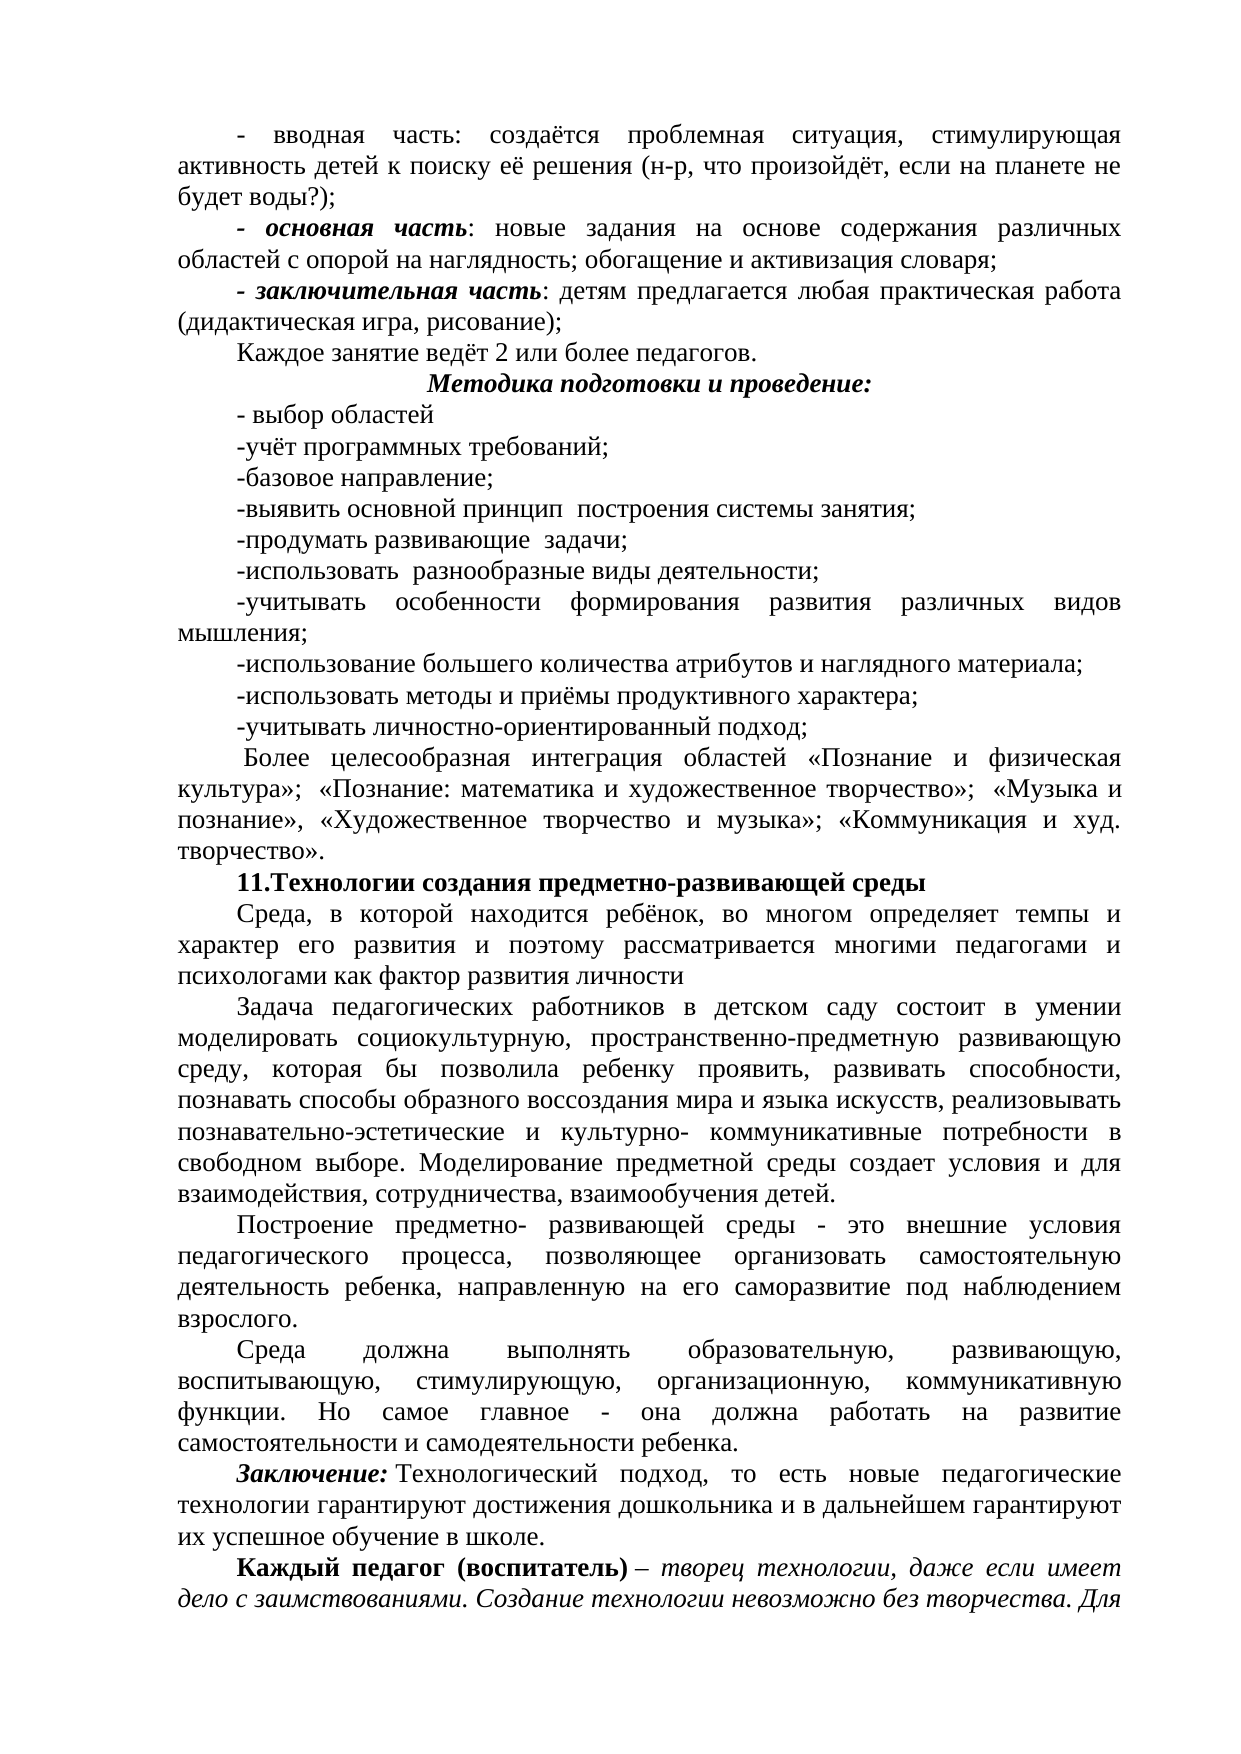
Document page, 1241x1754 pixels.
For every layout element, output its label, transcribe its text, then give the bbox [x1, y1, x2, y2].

text Построение предметно- развивающей среды - это внешние условия педагогического процесса, позволяющее организовать самостоятельную деятельность ребенка, направленную на его саморазвитие под наблюдением взрослого. [177, 1208, 1122, 1333]
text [177, 1551, 1122, 1613]
text -продумать развивающие задачи; [177, 523, 1122, 554]
text Задача педагогических работников в детском саду состоит в умении моделировать социокультурную, пространственно-предметную развивающую среду, которая бы позволила ребенку проявить, развивать способности, познавать способы образного воссоздания мира и языка искусств, реализовывать познавательно-эстетические и культурно- коммуникативные потребности в свободном выборе. Моделирование предметной среды создает условия и для взаимодействия, сотрудничества, взаимообучения детей. [177, 990, 1122, 1208]
text Методика подготовки и проведение: [177, 367, 1122, 398]
text Каждое занятие ведёт 2 или более педагогов. [177, 336, 1122, 367]
text -учитывать особенности формирования развития различных видов мышления; [177, 585, 1122, 648]
text Среда должна выполнять образовательную, развивающую, воспитывающую, стимулирующую, организационную, коммуникативную функции. Но самое главное - она должна работать на развитие самостоятельности и самодеятельности ребенка. [177, 1333, 1122, 1457]
text -использовать методы и приёмы продуктивного характера; [177, 679, 1122, 710]
text Заключение: Технологический подход, то есть новые педагогические технологии гарантируют достижения дошкольника и в дальнейшем гарантируют их успешное обучение в школе. [177, 1457, 1122, 1551]
text 11.Технологии создания предметно-развивающей среды [177, 866, 1122, 897]
text Более целесообразная интеграция областей «Познание и физическая культура»; «Познание: математика и художественное творчество»; «Музыка и познание», «Художественное творчество и музыка»; «Коммуникация и худ. творчество». [177, 741, 1122, 866]
text -использование большего количества атрибутов и наглядного материала; [177, 648, 1122, 679]
text -учитывать личностно-ориентированный подход; [177, 710, 1122, 741]
text - выбор областей [177, 398, 1122, 429]
text -использовать разнообразные виды деятельности; [177, 554, 1122, 585]
text -учёт программных требований; [177, 429, 1122, 461]
text -базовое направление; [177, 461, 1122, 492]
text - заключительная часть: детям предлагается любая практическая работа (дидактическая игра, рисование); [177, 274, 1122, 336]
text -выявить основной принцип построения системы занятия; [177, 492, 1122, 523]
text - основная часть: новые задания на основе содержания различных областей с опорой на наглядность; обогащение и активизация словаря; [177, 212, 1122, 274]
text - вводная часть: создаётся проблемная ситуация, стимулирующая активность детей к поиску её решения (н-р, что произойдёт, если на планете не будет воды?); [177, 118, 1122, 212]
text Среда, в которой находится ребёнок, во многом определяет темпы и характер его развития и поэтому рассматривается многими педагогами и психологами как фактор развития личности [177, 897, 1122, 990]
